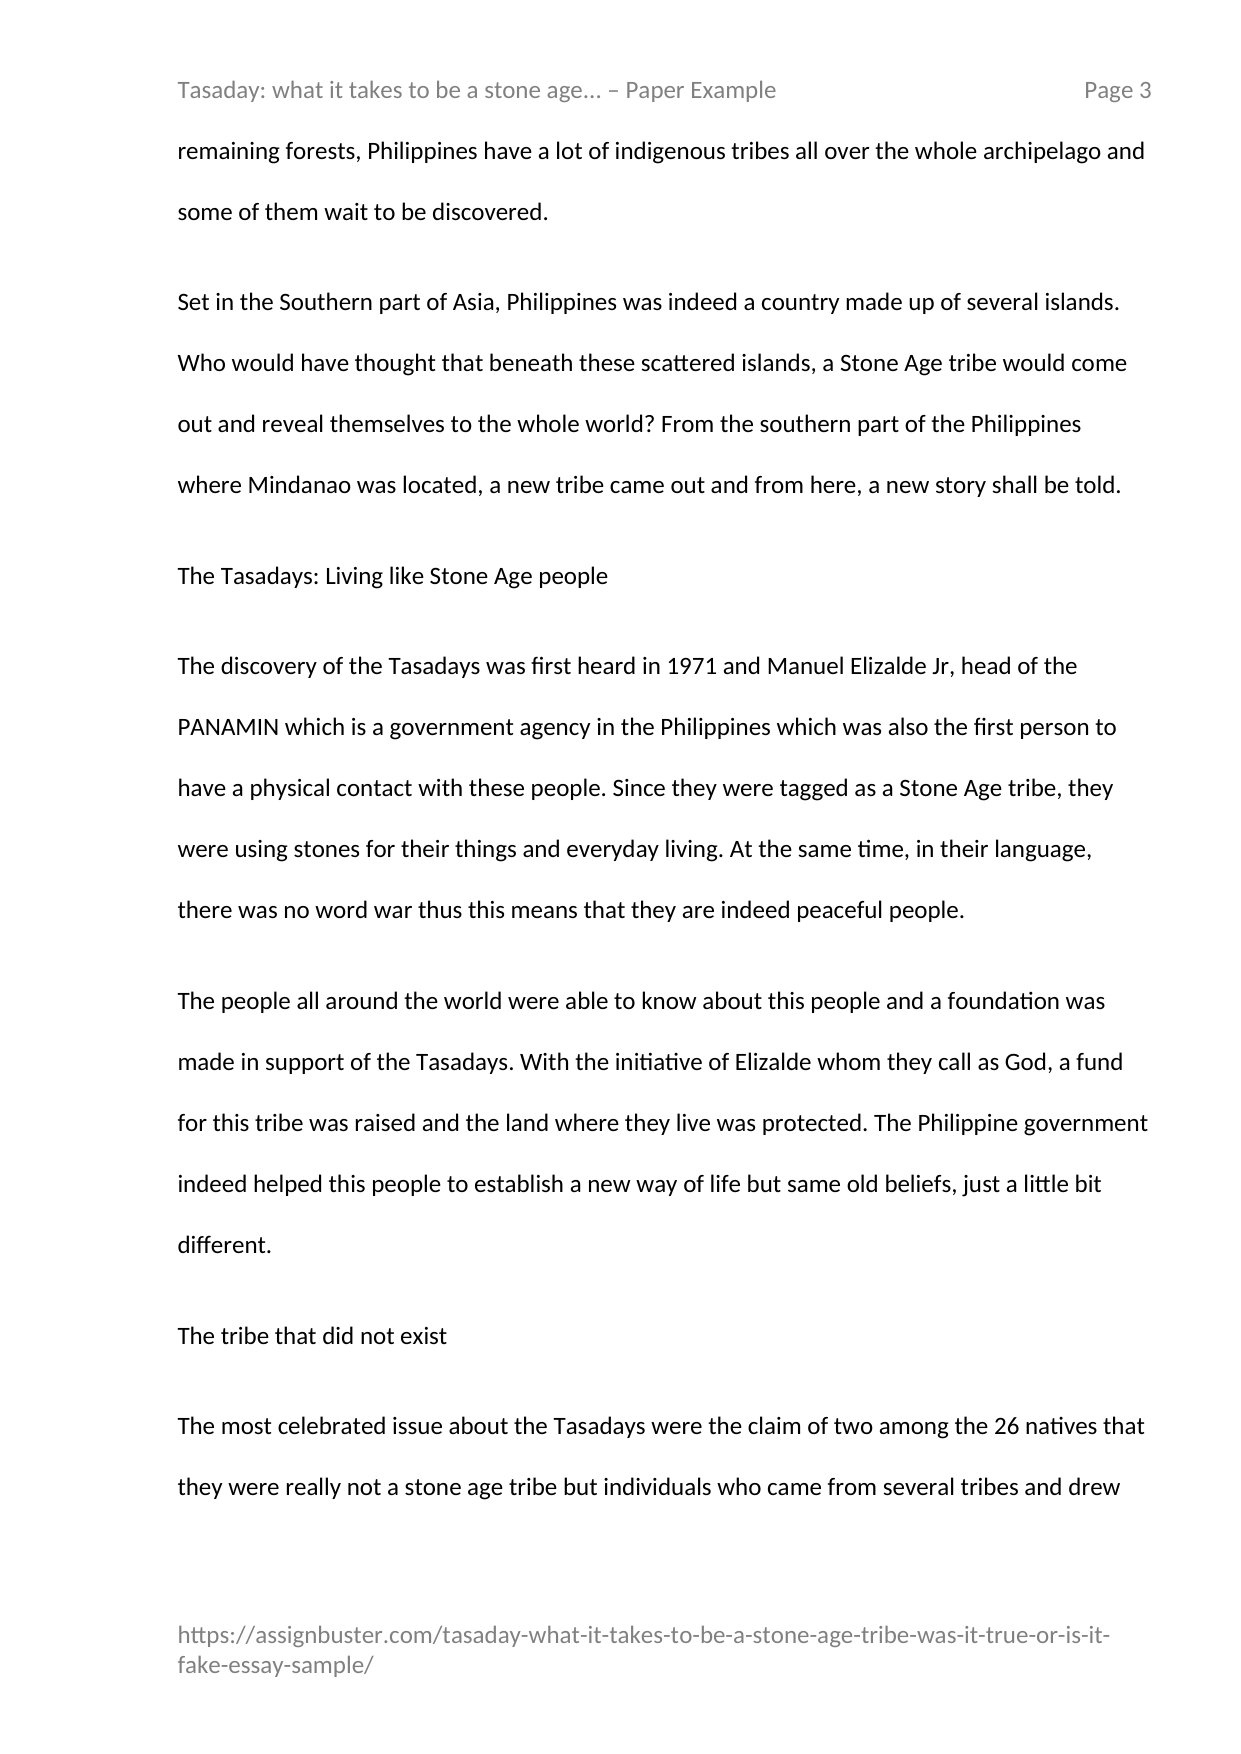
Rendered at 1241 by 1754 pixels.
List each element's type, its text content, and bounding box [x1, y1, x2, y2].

text Set in the Southern part of Asia, Philippines was indeed a country made up of several islands. Who would have thought that beneath these scattered islands, a Stone Age tribe would come out and reveal themselves to the whole world? From the southern part of the Philippines where Mindanao was located, a new tribe came out and from here, a new story shall be told. [177, 286, 1152, 500]
text The people all around the world were able to know about this people and a foundation was made in support of the Tasadays. With the initiative of Elizalde whom they call as God, a fund for this tribe was raised and the land where they live was protected. The Philippine government indeed helped this people to establish a new way of life but same old beliefs, just a little bit different. [177, 985, 1152, 1260]
text The tribe that did not exist [177, 1320, 1152, 1350]
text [177, 135, 1152, 226]
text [177, 1410, 1152, 1502]
text The Tasadays: Living like Stone Age people [177, 560, 1152, 591]
text The discovery of the Tasadays was first heard in 1971 and Manuel Elizalde Jr, head of the PANAMIN which is a government agency in the Philippines which was also the first person to have a physical contact with these people. Since they were tagged as a Stone Age tribe, they were using stones for their things and everyday living. At the same time, in their language, there was no word war thus this means that they are indeed peaceful people. [177, 651, 1152, 925]
